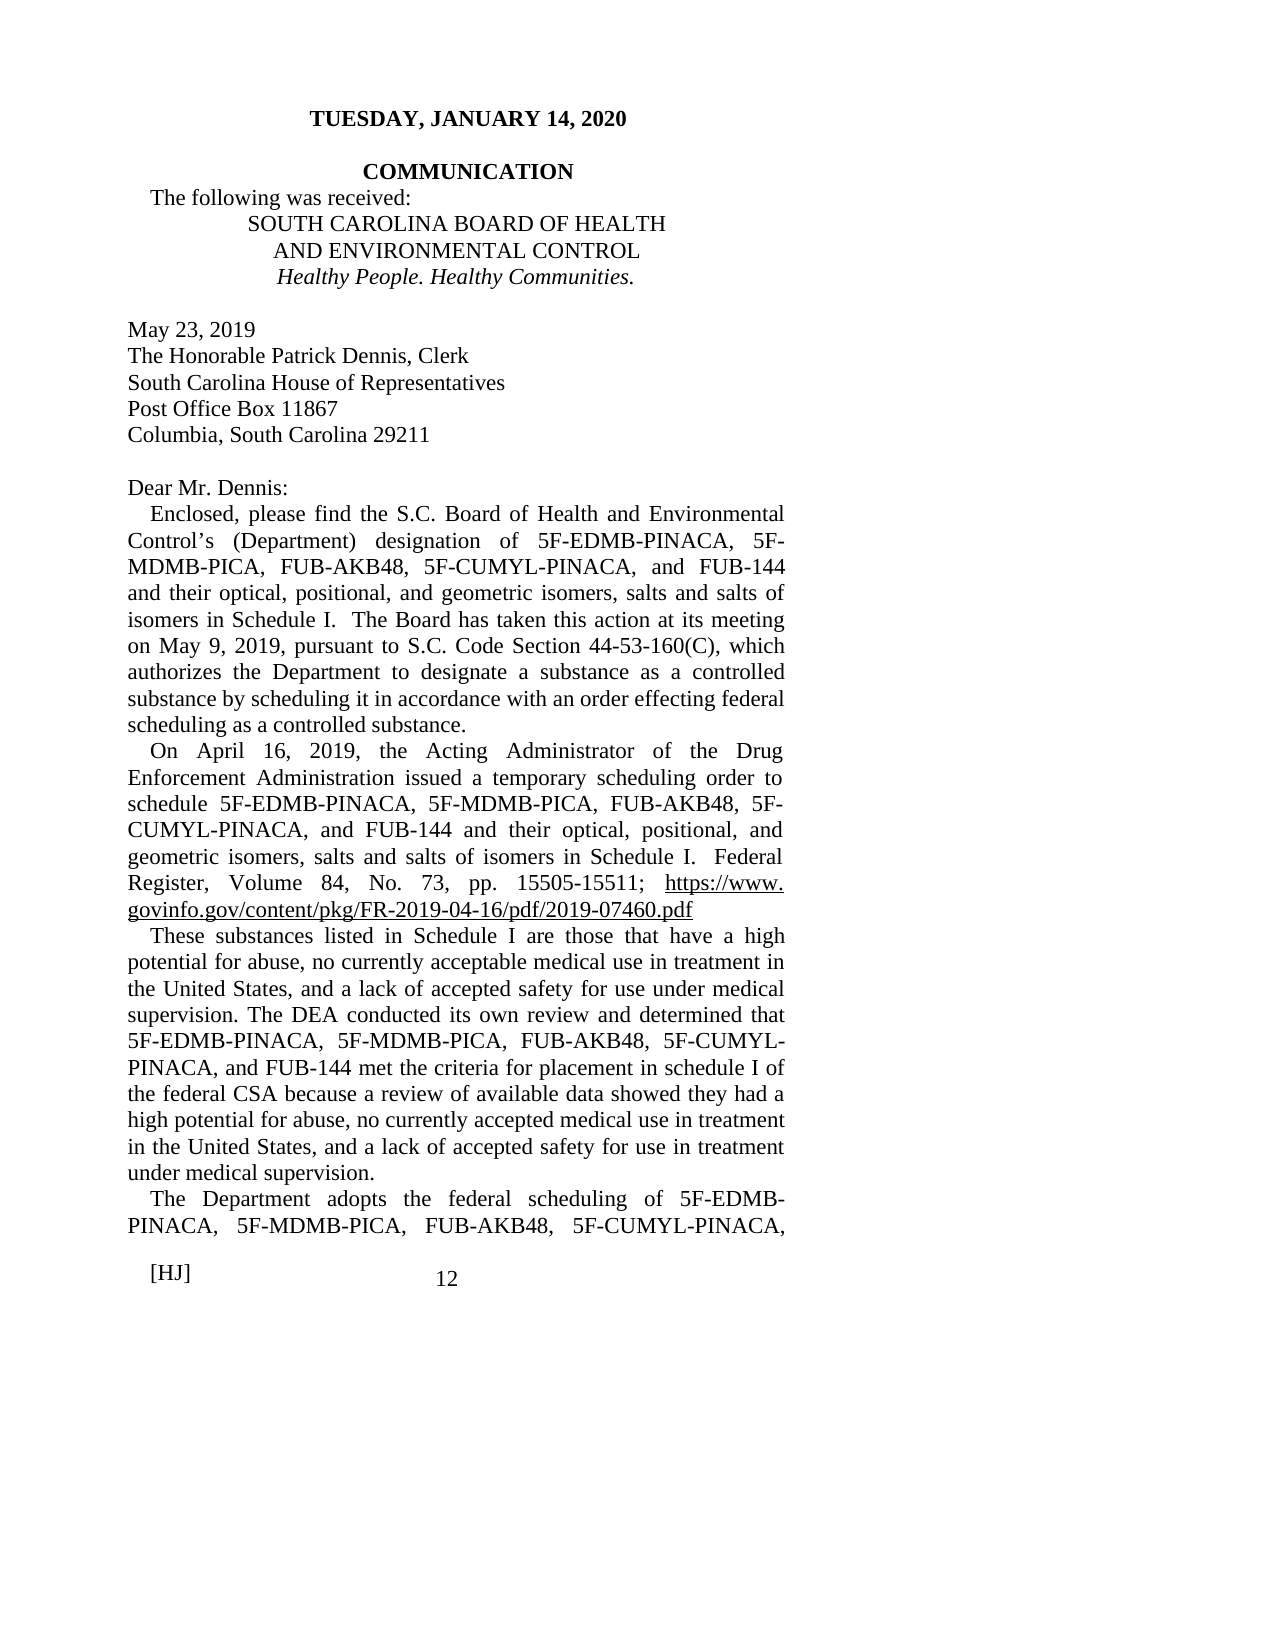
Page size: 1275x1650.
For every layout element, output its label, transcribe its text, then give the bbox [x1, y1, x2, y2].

text May 23, 2019 [127, 316, 786, 342]
text COMMUNICATION [127, 158, 786, 184]
text Columbia, South Carolina 29211 [127, 421, 786, 448]
text Dear Mr. Dennis: [127, 474, 786, 500]
text Healthy People. Healthy Communities. [127, 263, 786, 289]
text SOUTH CAROLINA BOARD OF HEALTH [127, 210, 786, 237]
text These substances listed in Schedule I are those that have a high potential for abuse, no currently acceptable medical use in treatment in the United States, and a lack of accepted safety for use under medical supervision. The DEA conducted its own review and determined that 5F-EDMB-PINACA, 5F-MDMB-PICA, FUB-AKB48, 5F-CUMYL-PINACA, and FUB-144 met the criteria for placement in schedule I of the federal CSA because a review of available data showed they had a high potential for abuse, no currently accepted medical use in treatment in the United States, and a lack of accepted safety for use in treatment under medical supervision. [127, 922, 786, 1186]
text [127, 1186, 786, 1238]
text Post Office Box 11867 [127, 395, 786, 421]
text South Carolina House of Representatives [127, 368, 786, 395]
text The following was received: [127, 184, 786, 210]
text Enclosed, please find the S.C. Board of Health and Environmental Control’s (Department) designation of 5F-EDMB-PINACA, 5F-MDMB-PICA, FUB-AKB48, 5F-CUMYL-PINACA, and FUB-144 and their optical, positional, and geometric isomers, salts and salts of isomers in Schedule I. The Board has taken this action at its meeting on May 9, 2019, pursuant to S.C. Code Section 44-53-160(C), which authorizes the Department to designate a substance as a controlled substance by scheduling it in accordance with an order effecting federal scheduling as a controlled substance. [127, 500, 786, 737]
text AND ENVIRONMENTAL CONTROL [127, 237, 786, 263]
text On April 16, 2019, the Acting Administrator of the Drug Enforcement Administration issued a temporary scheduling order to schedule 5F-EDMB-PINACA, 5F-MDMB-PICA, FUB-AKB48, 5F-CUMYL-PINACA, and FUB-144 and their optical, positional, and geometric isomers, salts and salts of isomers in Schedule I. Federal Register, Volume 84, No. 73, pp. 15505-15511; https://www. govinfo.gov/content/pkg/FR-2019-04-16/pdf/2019-07460.pdf [127, 737, 784, 922]
text The Honorable Patrick Dennis, Clerk [127, 342, 786, 368]
